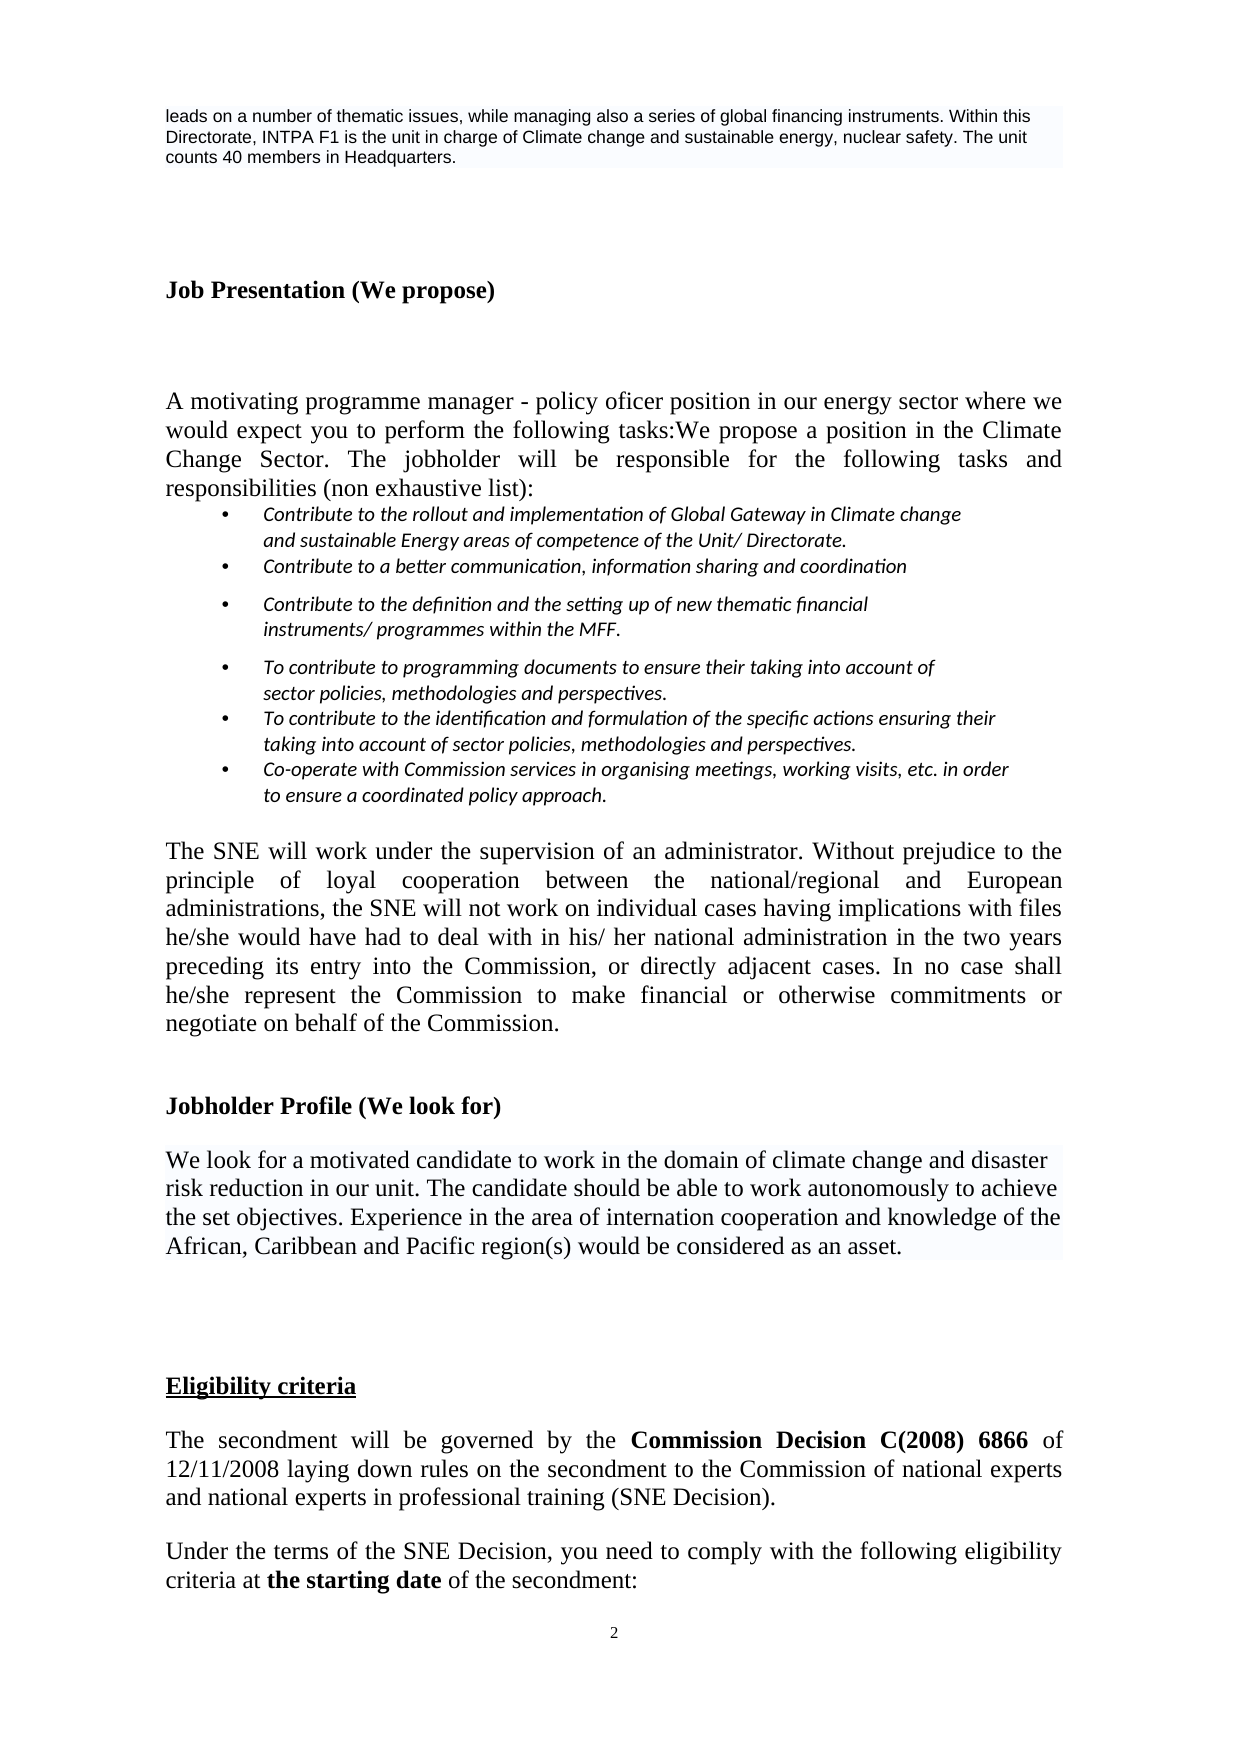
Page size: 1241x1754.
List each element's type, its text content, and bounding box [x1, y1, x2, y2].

text Under the terms of the SNE Decision, you need to comply with the following eligibility criteria at the starting date of the secondment: [165, 1536, 1063, 1594]
list Jobholder Profile (We look for) [165, 1091, 1063, 1120]
text The secondment will be governed by the Commission Decision C(2008) 6866 of 12/11/2008 laying down rules on the secondment to the Commission of national experts and national experts in professional training (SNE Decision). [165, 1425, 1063, 1511]
list Job Presentation (We propose) [165, 275, 1063, 304]
list Eligibility criteria [165, 1371, 1063, 1400]
